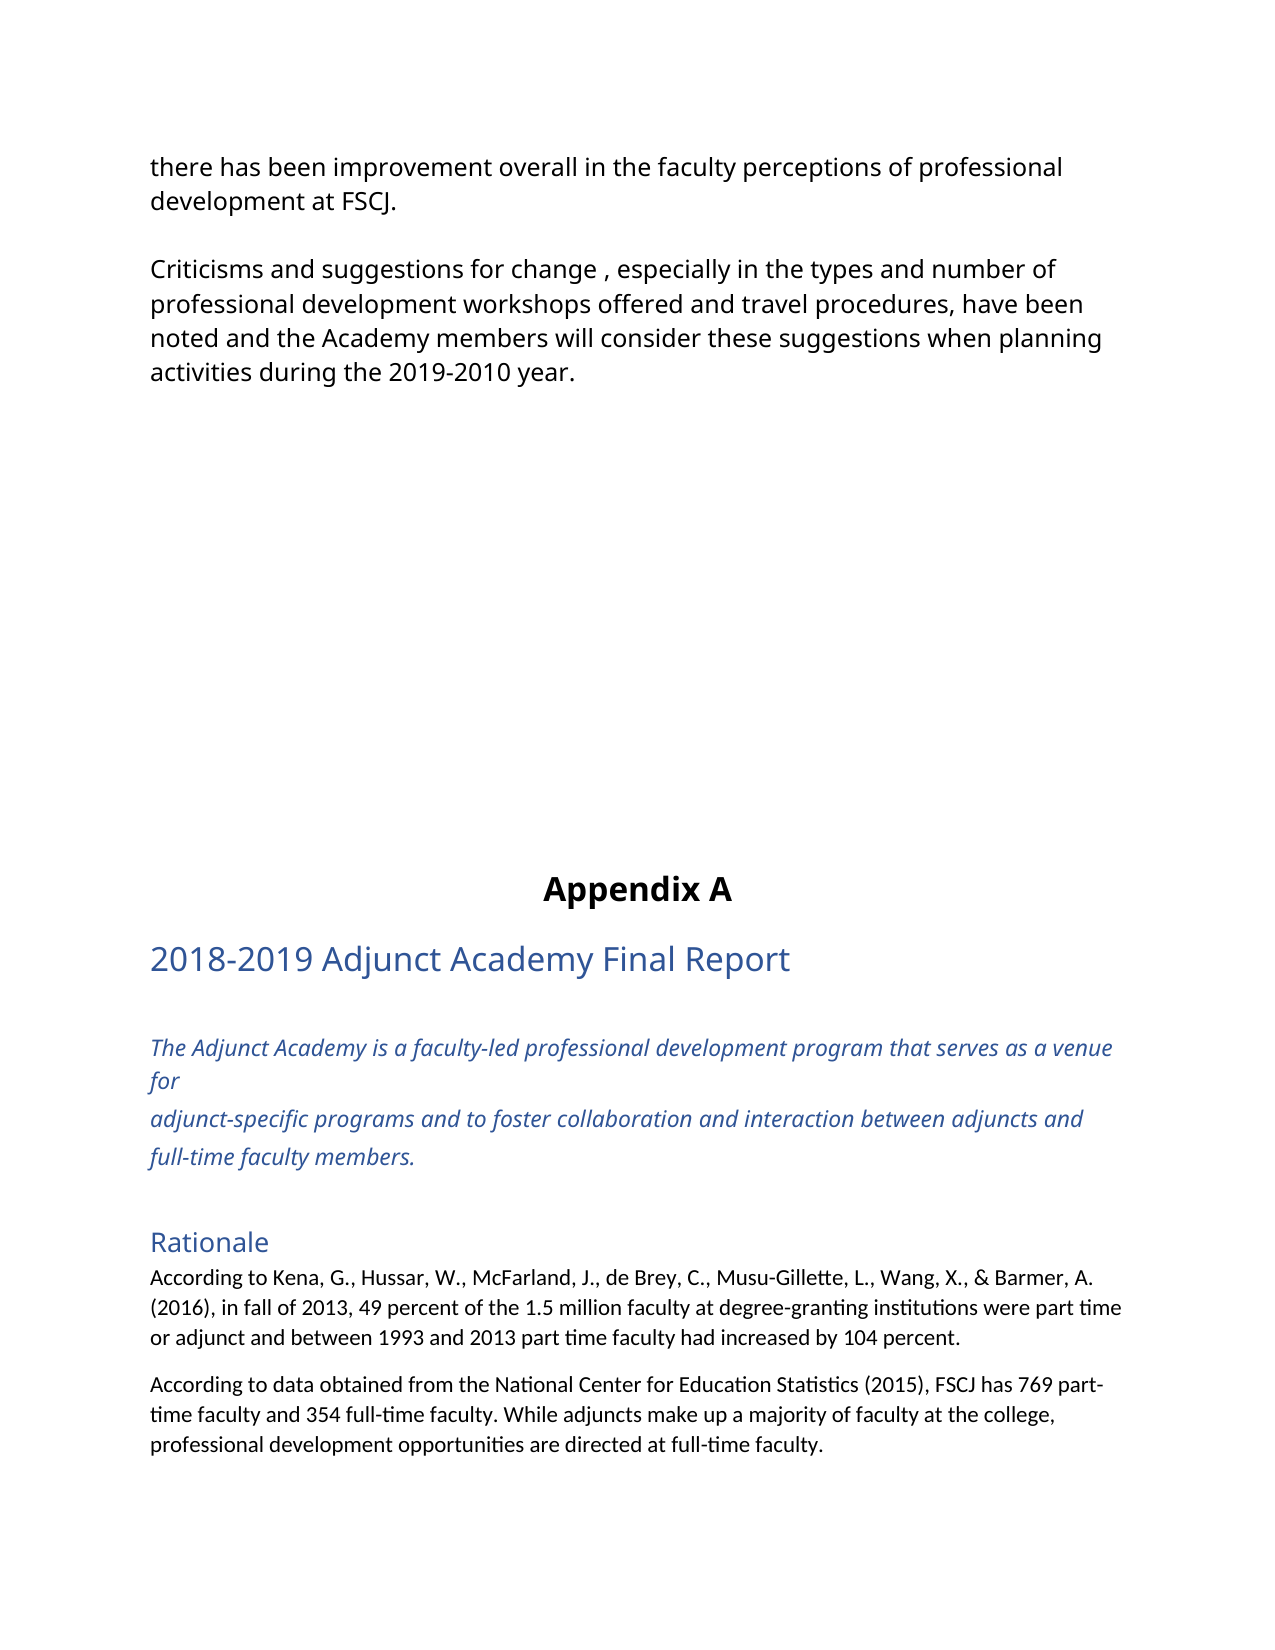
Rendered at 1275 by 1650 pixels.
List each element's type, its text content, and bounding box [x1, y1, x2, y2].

text Rationale [150, 1223, 1125, 1260]
text Appendix A [150, 865, 1125, 911]
text full-time faculty members. [150, 1141, 1125, 1172]
text According to data obtained from the National Center for Education Statistics (2015), FSCJ has 769 part-time faculty and 354 full-time faculty. While adjuncts make up a majority of faculty at the college, professional development opportunities are directed at full-time faculty. [150, 1370, 1125, 1458]
text According to Kena, G., Hussar, W., McFarland, J., de Brey, C., Musu-Gillette, L., Wang, X., & Barmer, A. (2016), in fall of 2013, 49 percent of the 1.5 million faculty at degree-granting institutions were part time or adjunct and between 1993 and 2013 part time faculty had increased by 104 percent. [150, 1263, 1125, 1351]
text adjunct-specific programs and to foster collaboration and interaction between adjuncts and [150, 1103, 1125, 1134]
text The Adjunct Academy is a faculty-led professional development program that serves as a venue for [150, 1032, 1125, 1097]
text 2018-2019 Adjunct Academy Final Report [150, 936, 1125, 981]
text Criticisms and suggestions for change , especially in the types and number of professional development workshops offered and travel procedures, have been noted and the Academy members will consider these suggestions when planning activities during the 2019-2010 year. [150, 252, 1125, 388]
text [150, 150, 1125, 218]
